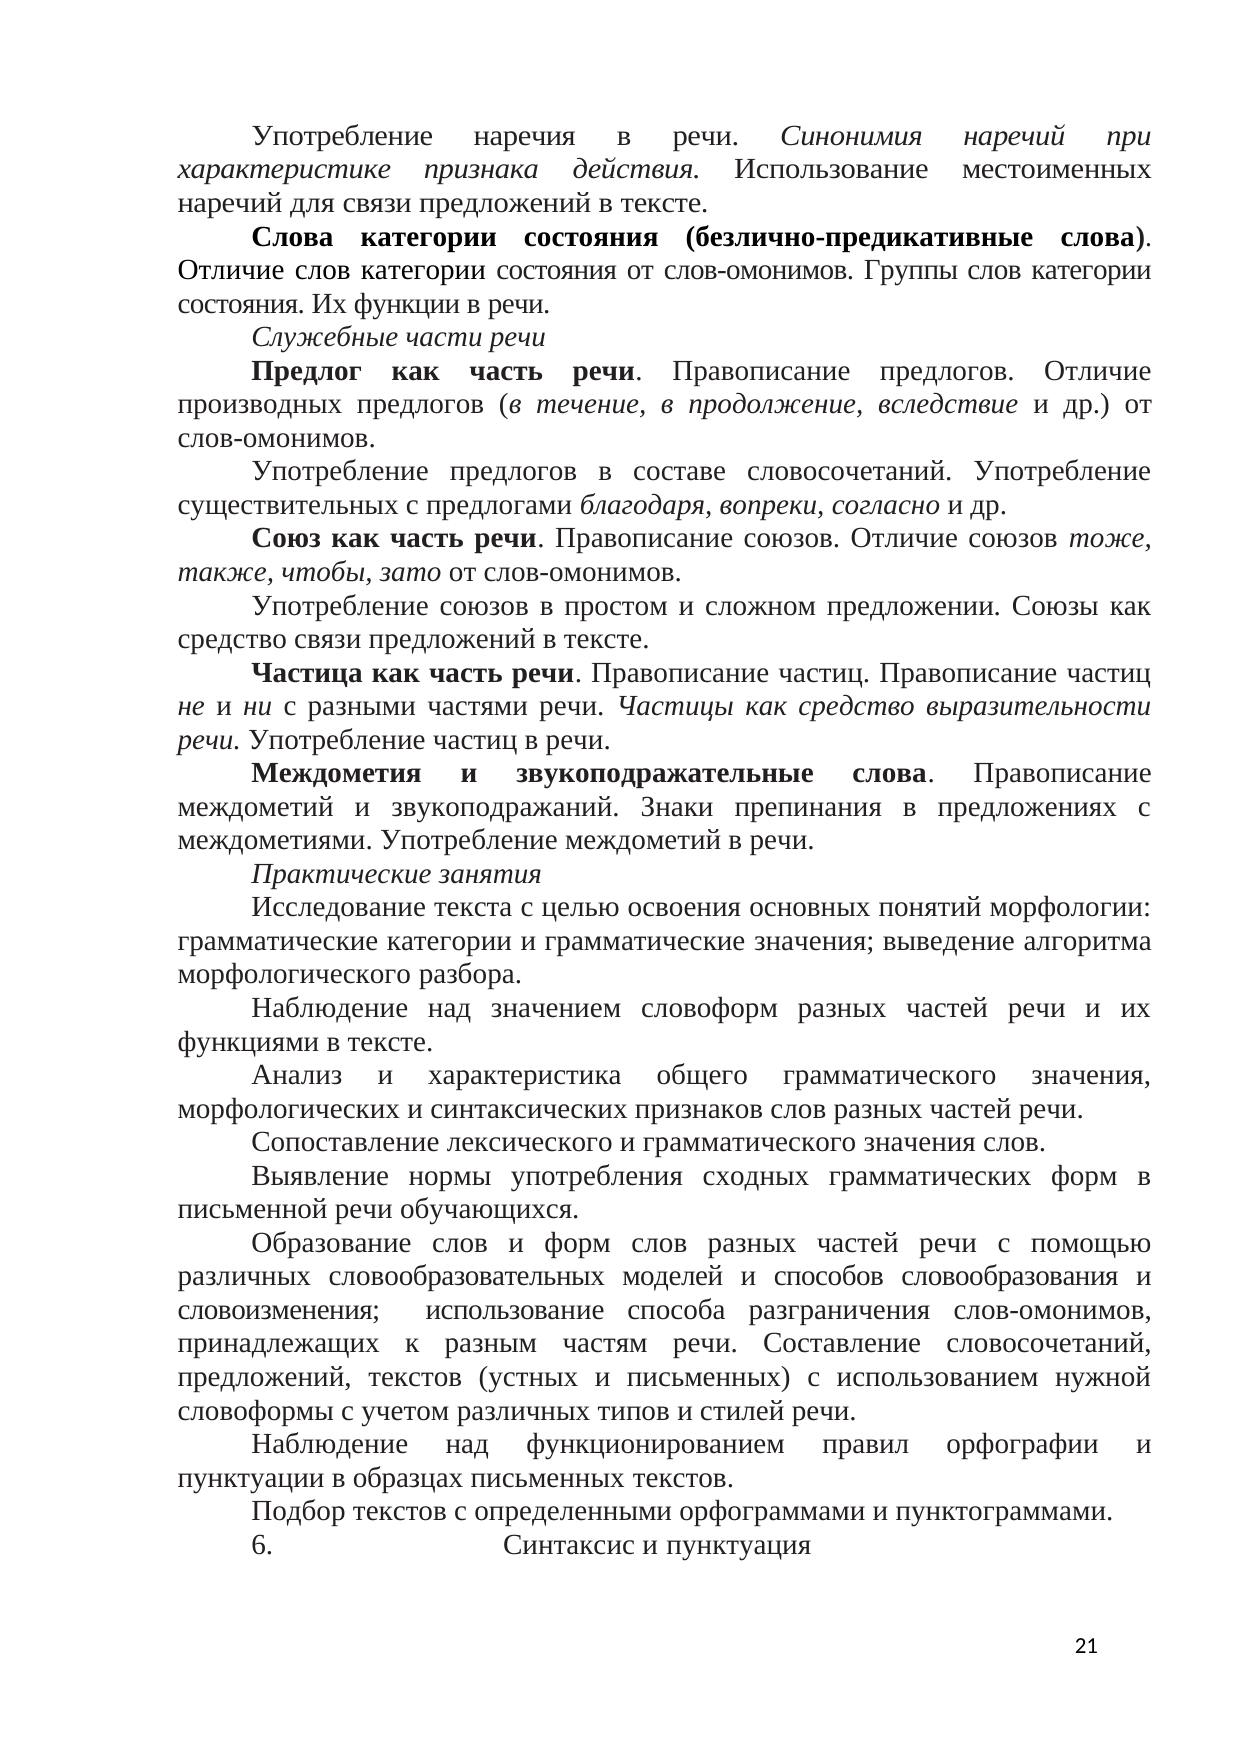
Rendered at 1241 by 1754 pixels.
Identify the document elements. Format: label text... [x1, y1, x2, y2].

text Выявление нормы употребления сходных грамматических форм в письменной речи обучающихся. [177, 1158, 1152, 1225]
text Употребление союзов в простом и сложном предложении. Союзы как средство связи предложений в тексте. [177, 588, 1152, 655]
text Наблюдение над значением словоформ разных частей речи и их функциями в тексте. [177, 990, 1152, 1057]
text Предлог как часть речи. Правописание предлогов. Отличие производных предлогов (в течение, в продолжение, вследствие и др.) от слов-омонимов. [177, 353, 1152, 453]
text Употребление предлогов в составе словосочетаний. Употребление существительных с предлогами благодаря, вопреки, согласно и др. [177, 453, 1152, 521]
text Частица как часть речи. Правописание частиц. Правописание частиц не и ни с разными частями речи. Частицы как средство выразительности речи. Употребление частиц в речи. [177, 655, 1152, 755]
text Сопоставление лексического и грамматического значения слов. [177, 1124, 1152, 1158]
text Образование слов и форм слов разных частей речи с помощью различных словообразовательных моделей и способов словообразования и словоизменения; использование способа разграничения слов-омонимов, принадлежащих к разным частям речи. Составление словосочетаний, предложений, текстов (устных и письменных) с использованием нужной словоформы с учетом различных типов и стилей речи. [177, 1225, 1152, 1426]
subtitle Практические занятия [177, 856, 1152, 889]
text Наблюдение над функционированием правил орфографии и пунктуации в образцах письменных текстов. [177, 1426, 1152, 1493]
text Слова категории состояния (безлично-предикативные слова). Отличие слов категории состояния от слов-омонимов. Группы слов категории состояния. Их функции в речи. [177, 219, 1152, 319]
subtitle Синтаксис и пунктуация [177, 1527, 1152, 1560]
text Служебные части речи [177, 319, 1152, 353]
text Анализ и характеристика общего грамматического значения, морфологических и синтаксических признаков слов разных частей речи. [177, 1057, 1152, 1124]
text Исследование текста с целью освоения основных понятий морфологии: грамматические категории и грамматические значения; выведение алгоритма морфологического разбора. [177, 889, 1152, 990]
text Союз как часть речи. Правописание союзов. Отличие союзов тоже, также, чтобы, зато от слов-омонимов. [177, 521, 1152, 588]
text Употребление наречия в речи. Синонимия наречий при характеристике признака действия. Использование местоименных наречий для связи предложений в тексте. [177, 118, 1152, 219]
text Междометия и звукоподражательные слова. Правописание междометий и звукоподражаний. Знаки препинания в предложениях с междометиями. Употребление междометий в речи. [177, 755, 1152, 856]
text Подбор текстов с определенными орфограммами и пунктограммами. [177, 1493, 1152, 1527]
